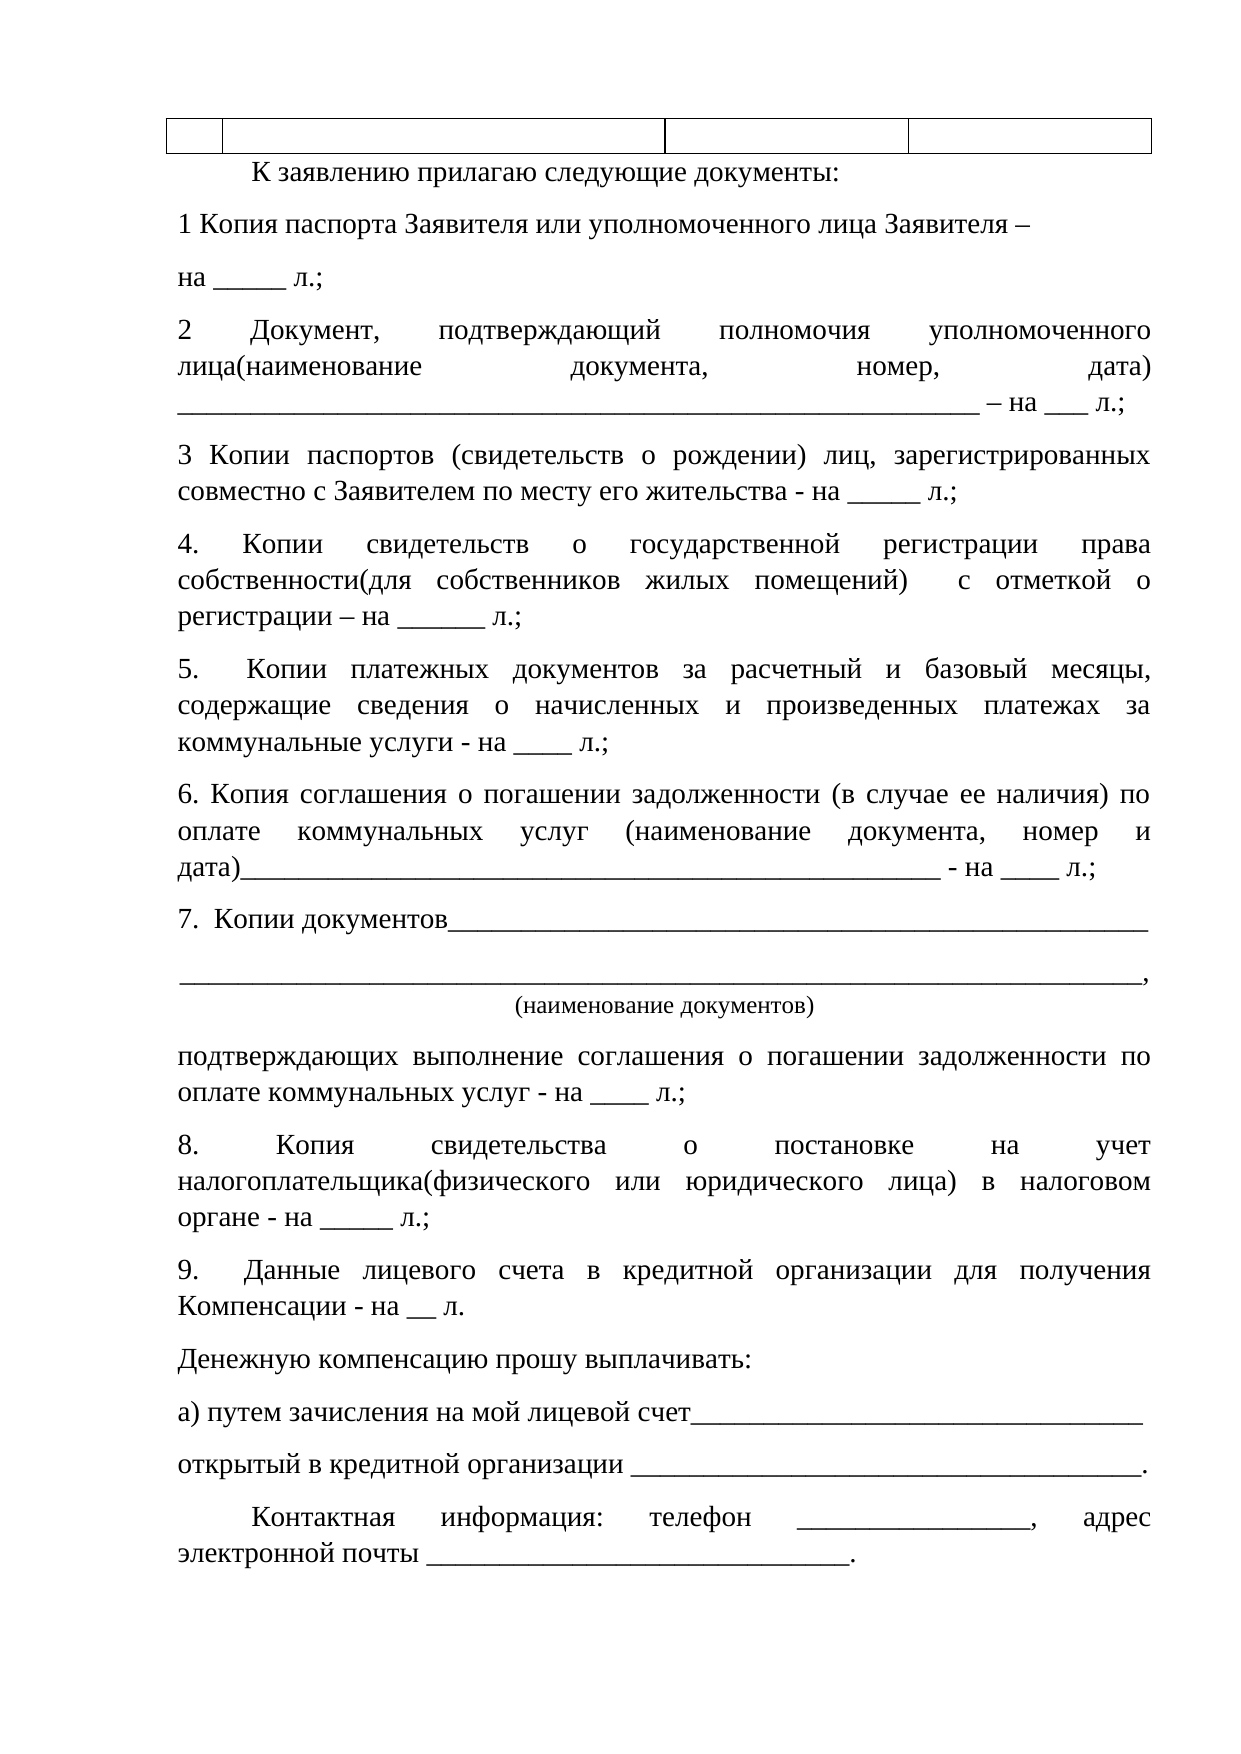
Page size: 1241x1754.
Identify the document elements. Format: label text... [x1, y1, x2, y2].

table_cell [666, 119, 908, 153]
text 9. Данные лицевого счета в кредитной организации для получения Компенсации - на __ л. [177, 1252, 1152, 1322]
text 8. Копия свидетельства о постановке на учет налогоплательщика(физического или юридического лица) в налоговом органе - на _____ л.; [177, 1127, 1152, 1233]
text 3 Копии паспортов (свидетельств о рождении) лиц, зарегистрированных совместно с Заявителем по месту его жительства - на _____ л.; [177, 437, 1152, 507]
table_cell [909, 119, 1151, 153]
text а) путем зачисления на мой лицевой счет_______________________________ [177, 1394, 1152, 1427]
text открытый в кредитной организации ___________________________________. [177, 1447, 1152, 1480]
text подтверждающих выполнение соглашения о погашении задолженности по оплате коммунальных услуг - на ____ л.; [177, 1038, 1152, 1108]
table_cell [223, 119, 664, 153]
text на _____ л.; [177, 259, 1152, 293]
text Денежную компенсацию прошу выплачивать: [177, 1341, 1152, 1374]
text 2 Документ, подтверждающий полномочия уполномоченного лица(наименование документа, номер, дата) _______________________________________________________ – на ___ л.; [177, 312, 1152, 418]
text К заявлению прилагаю следующие документы: [177, 154, 1152, 187]
text 7. Копии документов________________________________________________ [177, 902, 1152, 935]
text Контактная информация: телефон ________________, адрес электронной почты _____________________________. [177, 1499, 1152, 1569]
table_cell [167, 119, 222, 153]
text 6. Копия соглашения о погашении задолженности (в случае ее наличия) по оплате коммунальных услуг (наименование документа, номер и дата)________________________________________________ - на ____ л.; [177, 776, 1152, 882]
text 5. Копии платежных документов за расчетный и базовый месяцы, содержащие сведения о начисленных и произведенных платежах за коммунальные услуги - на ____ л.; [177, 651, 1152, 757]
text __________________________________________________________________,(наименование документов) [177, 954, 1152, 1019]
text 1 Копия паспорта Заявителя или уполномоченного лица Заявителя – [177, 207, 1152, 240]
text 4. Копии свидетельств о государственной регистрации права собственности(для собственников жилых помещений) с отметкой о регистрации – на ______ л.; [177, 526, 1152, 632]
